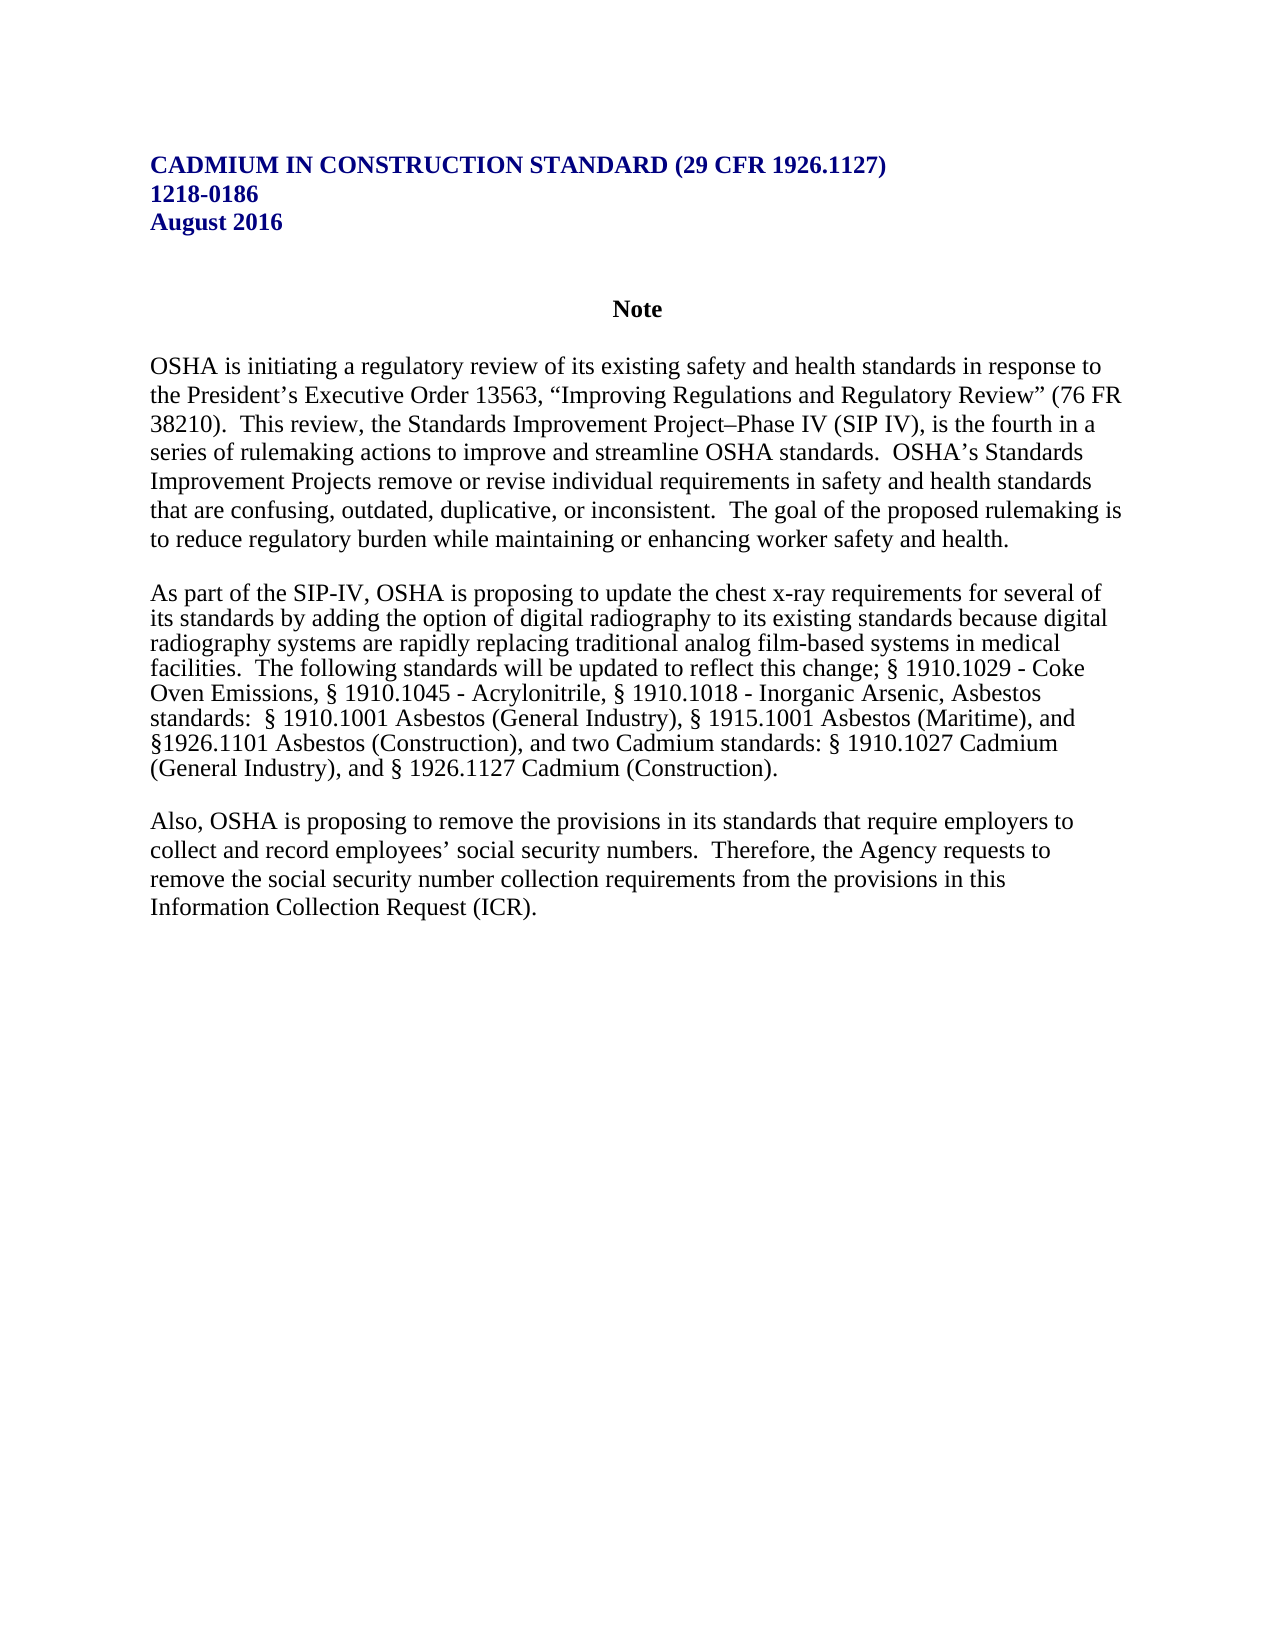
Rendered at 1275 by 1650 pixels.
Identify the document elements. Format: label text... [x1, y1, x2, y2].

text OSHA is initiating a regulatory review of its existing safety and health standards in response to the President’s Executive Order 13563, “Improving Regulations and Regulatory Review” (76 FR 38210). This review, the Standards Improvement Project–Phase IV (SIP IV), is the fourth in a series of rulemaking actions to improve and streamline OSHA standards. OSHA’s Standards Improvement Projects remove or revise individual requirements in safety and health standards that are confusing, outdated, duplicative, or inconsistent. The goal of the proposed rulemaking is to reduce regulatory burden while maintaining or enhancing worker safety and health. [150, 351, 1125, 552]
text As part of the SIP-IV, OSHA is proposing to update the chest x-ray requirements for several of its standards by adding the option of digital radiography to its existing standards because digital radiography systems are rapidly replacing traditional analog film-based systems in medical facilities. The following standards will be updated to reflect this change; § 1910.1029 - Coke Oven Emissions, § 1910.1045 - Acrylonitrile, § 1910.1018 - Inorganic Arsenic, Asbestos standards: § 1910.1001 Asbestos (General Industry), § 1915.1001 Asbestos (Maritime), and §1926.1101 Asbestos (Construction), and two Cadmium standards: § 1910.1027 Cadmium (General Industry), and § 1926.1127 Cadmium (Construction). [150, 581, 1125, 781]
text Note [150, 294, 1125, 322]
text Also, OSHA is proposing to remove the provisions in its standards that require employers to collect and record employees’ social security numbers. Therefore, the Agency requests to remove the social security number collection requirements from the provisions in this Information Collection Request (ICR). [150, 806, 1125, 921]
